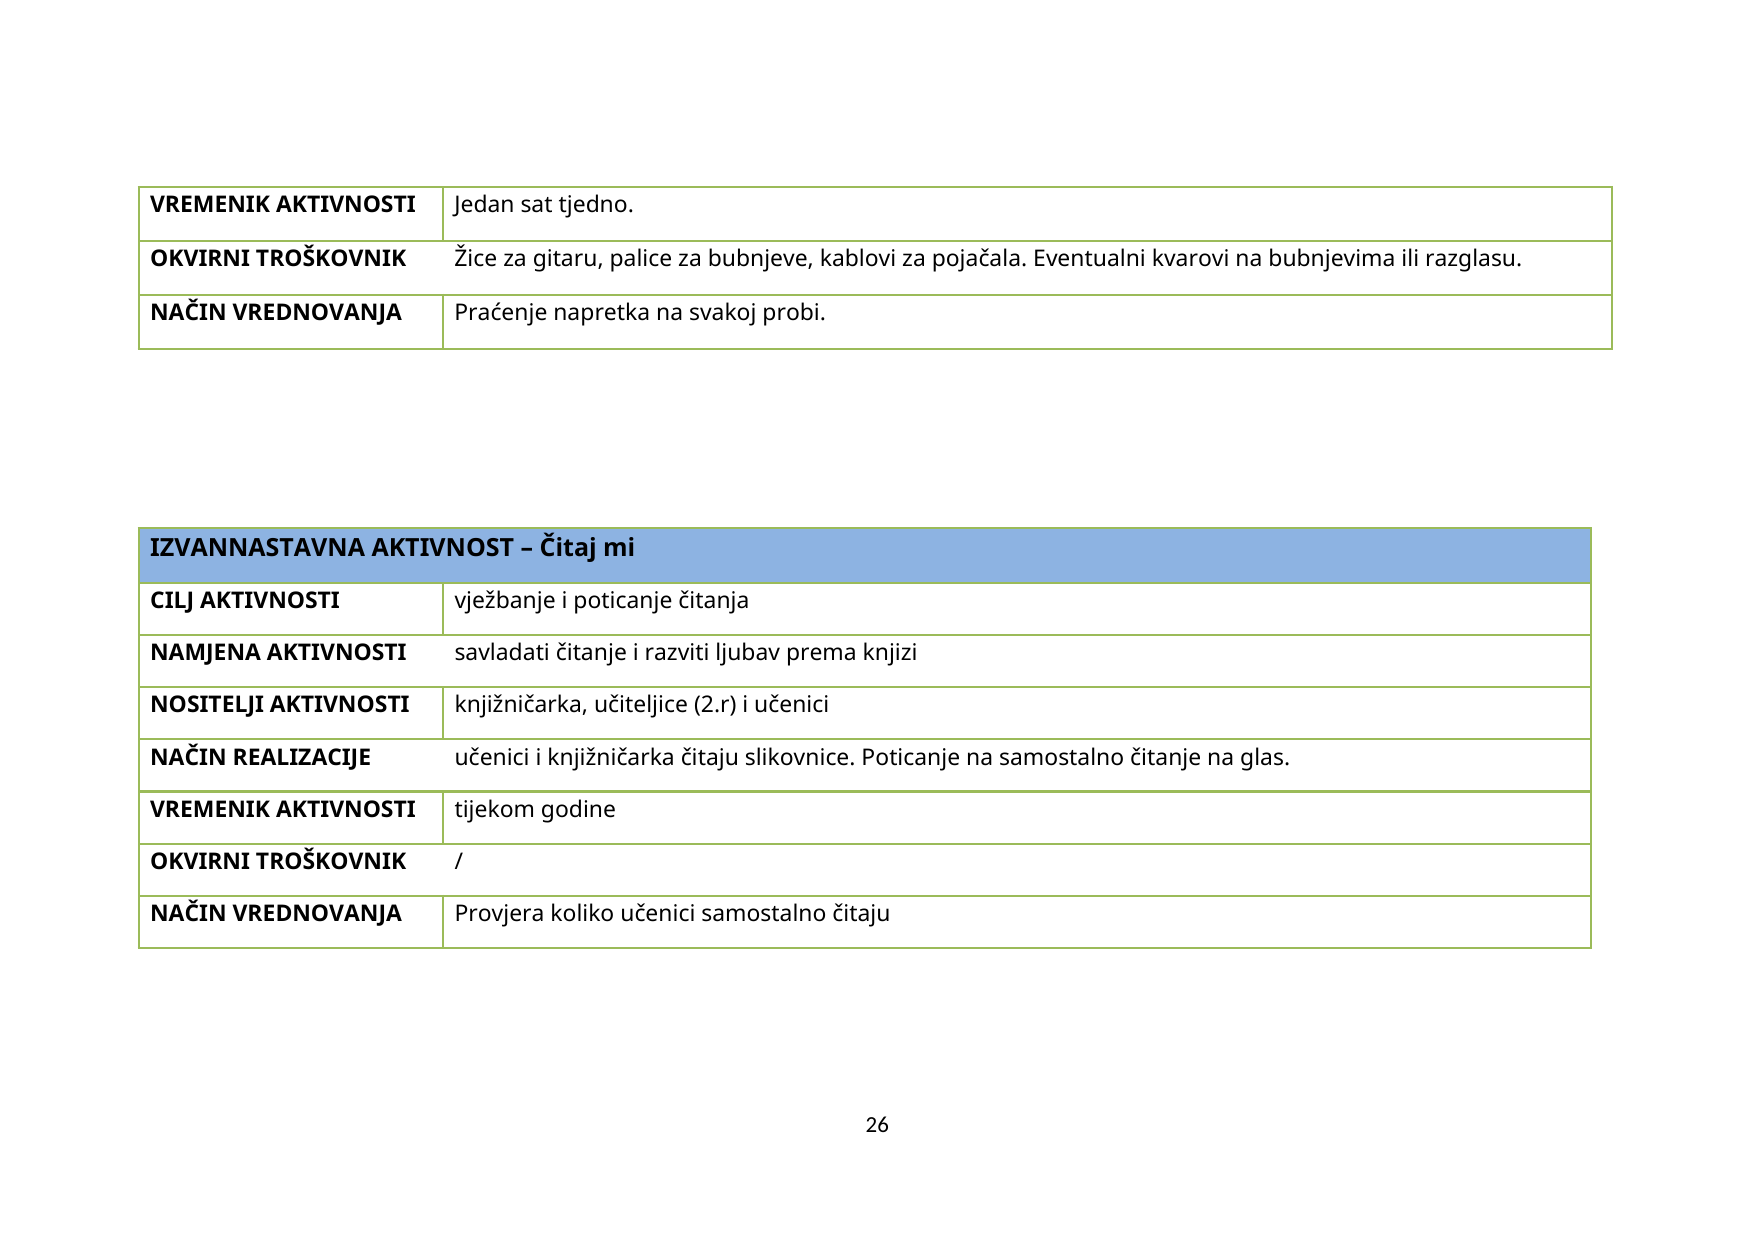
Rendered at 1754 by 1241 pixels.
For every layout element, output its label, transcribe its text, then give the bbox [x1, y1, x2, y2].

table_cell NAČIN VREDNOVANJA [140, 296, 442, 347]
table_cell knjižničarka, učiteljice (2.r) i učenici [444, 688, 1590, 738]
table_cell NOSITELJI AKTIVNOSTI [140, 688, 442, 738]
table_cell savladati čitanje i razviti ljubav prema knjizi [443, 636, 1590, 686]
table_cell NAČIN REALIZACIJE [140, 740, 443, 790]
table_cell Žice za gitaru, palice za bubnjeve, kablovi za pojačala. Eventualni kvarovi na bubnjevima ili razglasu. [443, 242, 1611, 293]
table_cell NAMJENA AKTIVNOSTI [140, 636, 443, 686]
table_cell NAČIN VREDNOVANJA [140, 897, 442, 947]
table_cell CILJ AKTIVNOSTI [140, 584, 442, 634]
table_cell Praćenje napretka na svakoj probi. [444, 296, 1611, 347]
table_cell VREMENIK AKTIVNOSTI [140, 188, 442, 240]
table_cell Jedan sat tjedno. [444, 188, 1611, 240]
table_cell OKVIRNI TROŠKOVNIK [140, 242, 443, 293]
table_cell / [443, 845, 1590, 894]
table_cell tijekom godine [444, 793, 1590, 842]
table_cell OKVIRNI TROŠKOVNIK [140, 845, 443, 894]
table_cell Provjera koliko učenici samostalno čitaju [444, 897, 1590, 947]
table_cell učenici i knjižničarka čitaju slikovnice. Poticanje na samostalno čitanje na glas. [443, 740, 1590, 790]
table_cell vježbanje i poticanje čitanja [444, 584, 1590, 634]
table_header IZVANNASTAVNA AKTIVNOST – Čitaj mi [140, 529, 1590, 582]
table_cell VREMENIK AKTIVNOSTI [140, 793, 442, 842]
